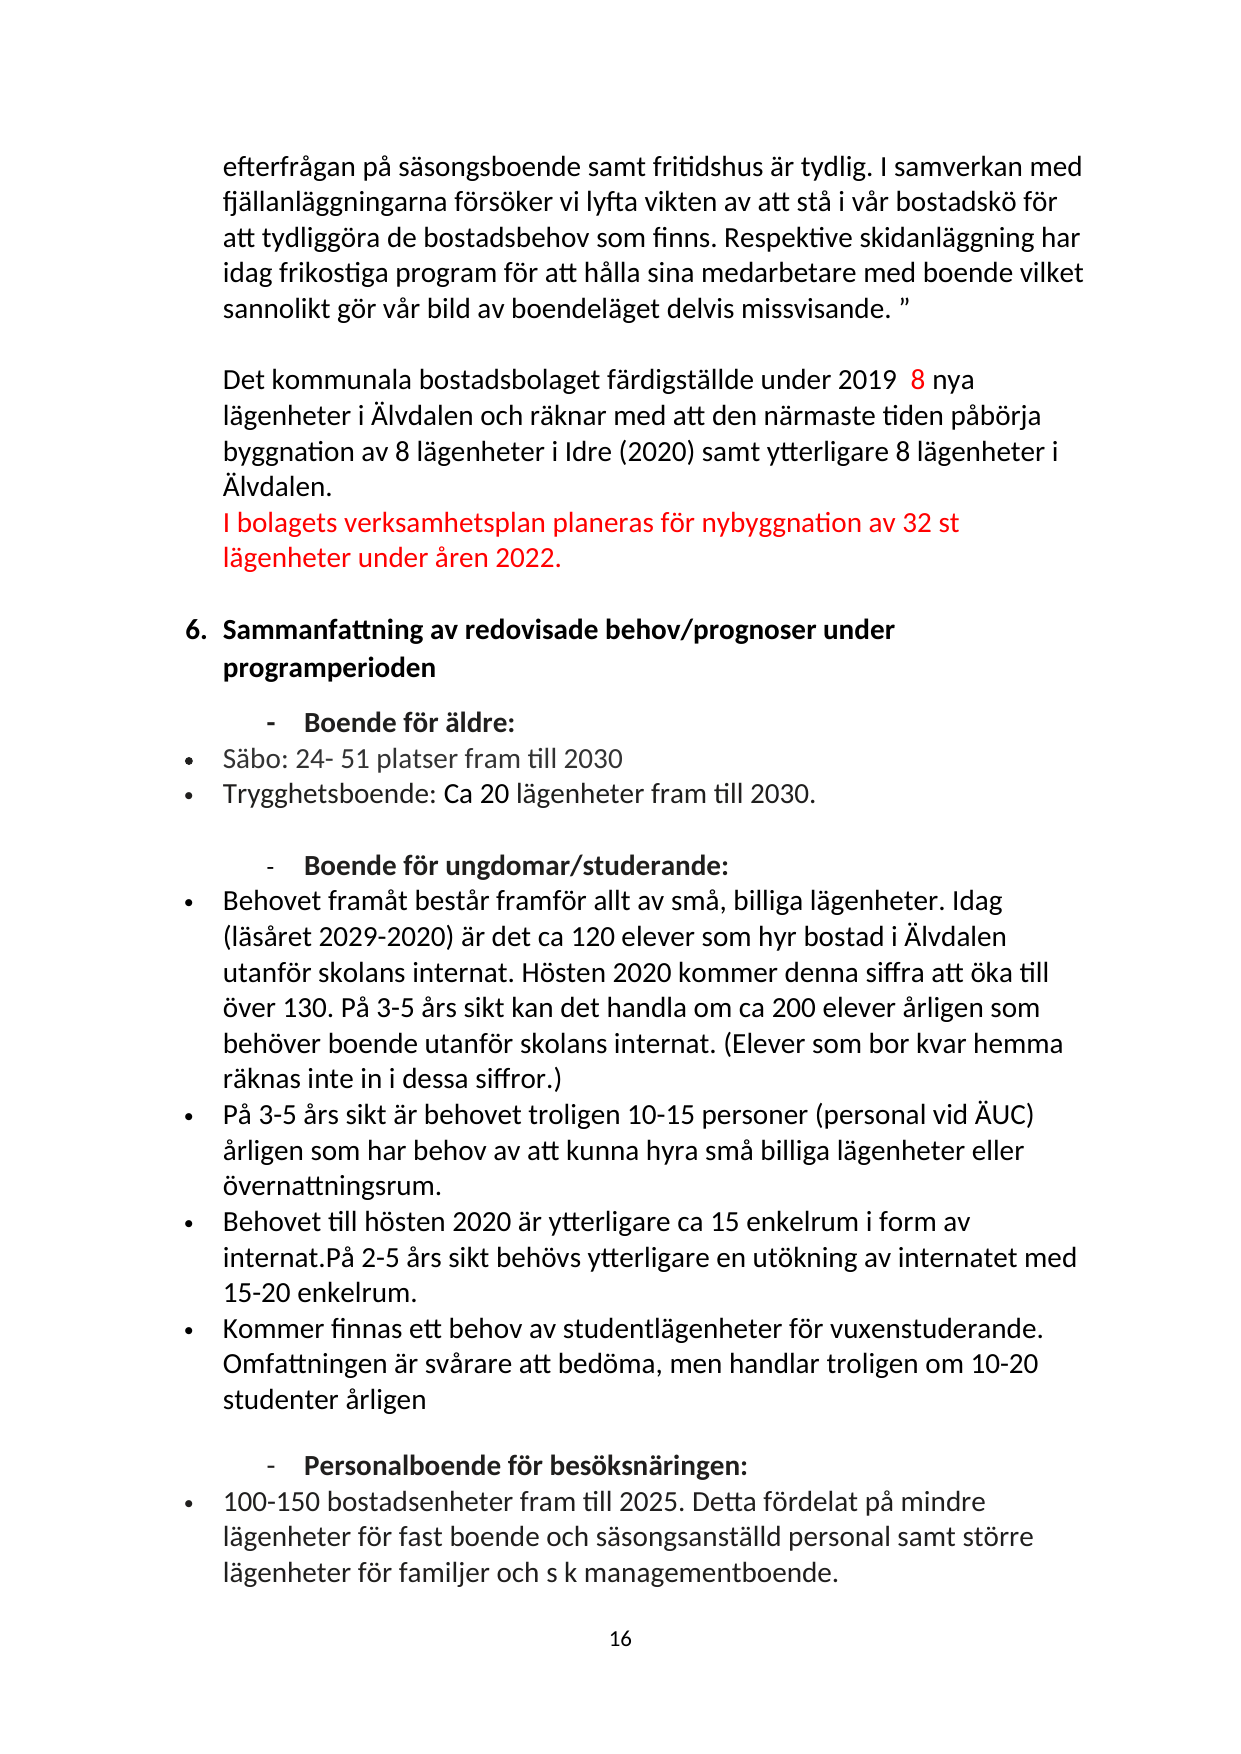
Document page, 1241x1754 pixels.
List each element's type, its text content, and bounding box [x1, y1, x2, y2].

text Det kommunala bostadsbolaget färdigställde under 2019 8 nya lägenheter i Älvdalen och räknar med att den närmaste tiden påbörja byggnation av 8 lägenheter i Idre (2020) samt ytterligare 8 lägenheter i Älvdalen. [223, 361, 1093, 504]
list Behovet framåt består framför allt av små, billiga lägenheter. Idag (läsåret 2029-2020) är det ca 120 elever som hyr bostad i Älvdalen utanför skolans internat. Hösten 2020 kommer denna siffra att öka till över 130. På 3-5 års sikt kan det handla om ca 200 elever årligen som behöver boende utanför skolans internat. (Elever som bor kvar hemma räknas inte in i dessa siffror.) [185, 882, 1093, 1096]
list På 3-5 års sikt är behovet troligen 10-15 personer (personal vid ÄUC) årligen som har behov av att kunna hyra små billiga lägenheter eller övernattningsrum. [185, 1096, 1093, 1203]
list Trygghetsboende: Ca 20 lägenheter fram till 2030. [185, 776, 1093, 811]
list Behovet till hösten 2020 är ytterligare ca 15 enkelrum i form av internat.På 2-5 års sikt behövs ytterligare en utökning av internatet med 15-20 enkelrum. [185, 1203, 1093, 1310]
text I bolagets verksamhetsplan planeras för nybyggnation av 32 st lägenheter under åren 2022. [223, 504, 1093, 575]
list Boende för ungdomar/studerande: [266, 847, 1093, 882]
list Säbo: 24- 51 platser fram till 2030 [185, 740, 1093, 776]
list Boende för äldre: [266, 704, 1093, 740]
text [223, 148, 1093, 326]
list Sammanfattning av redovisade behov/prognoser under programperioden [185, 611, 1093, 685]
list 100-150 bostadsenheter fram till 2025. Detta fördelat på mindre lägenheter för fast boende och säsongsanställd personal samt större lägenheter för familjer och s k managementboende. [185, 1483, 1093, 1590]
list Kommer finnas ett behov av studentlägenheter för vuxenstuderande. Omfattningen är svårare att bedöma, men handlar troligen om 10-20 studenter årligen [185, 1310, 1093, 1417]
list Personalboende för besöksnäringen: [266, 1447, 1093, 1483]
